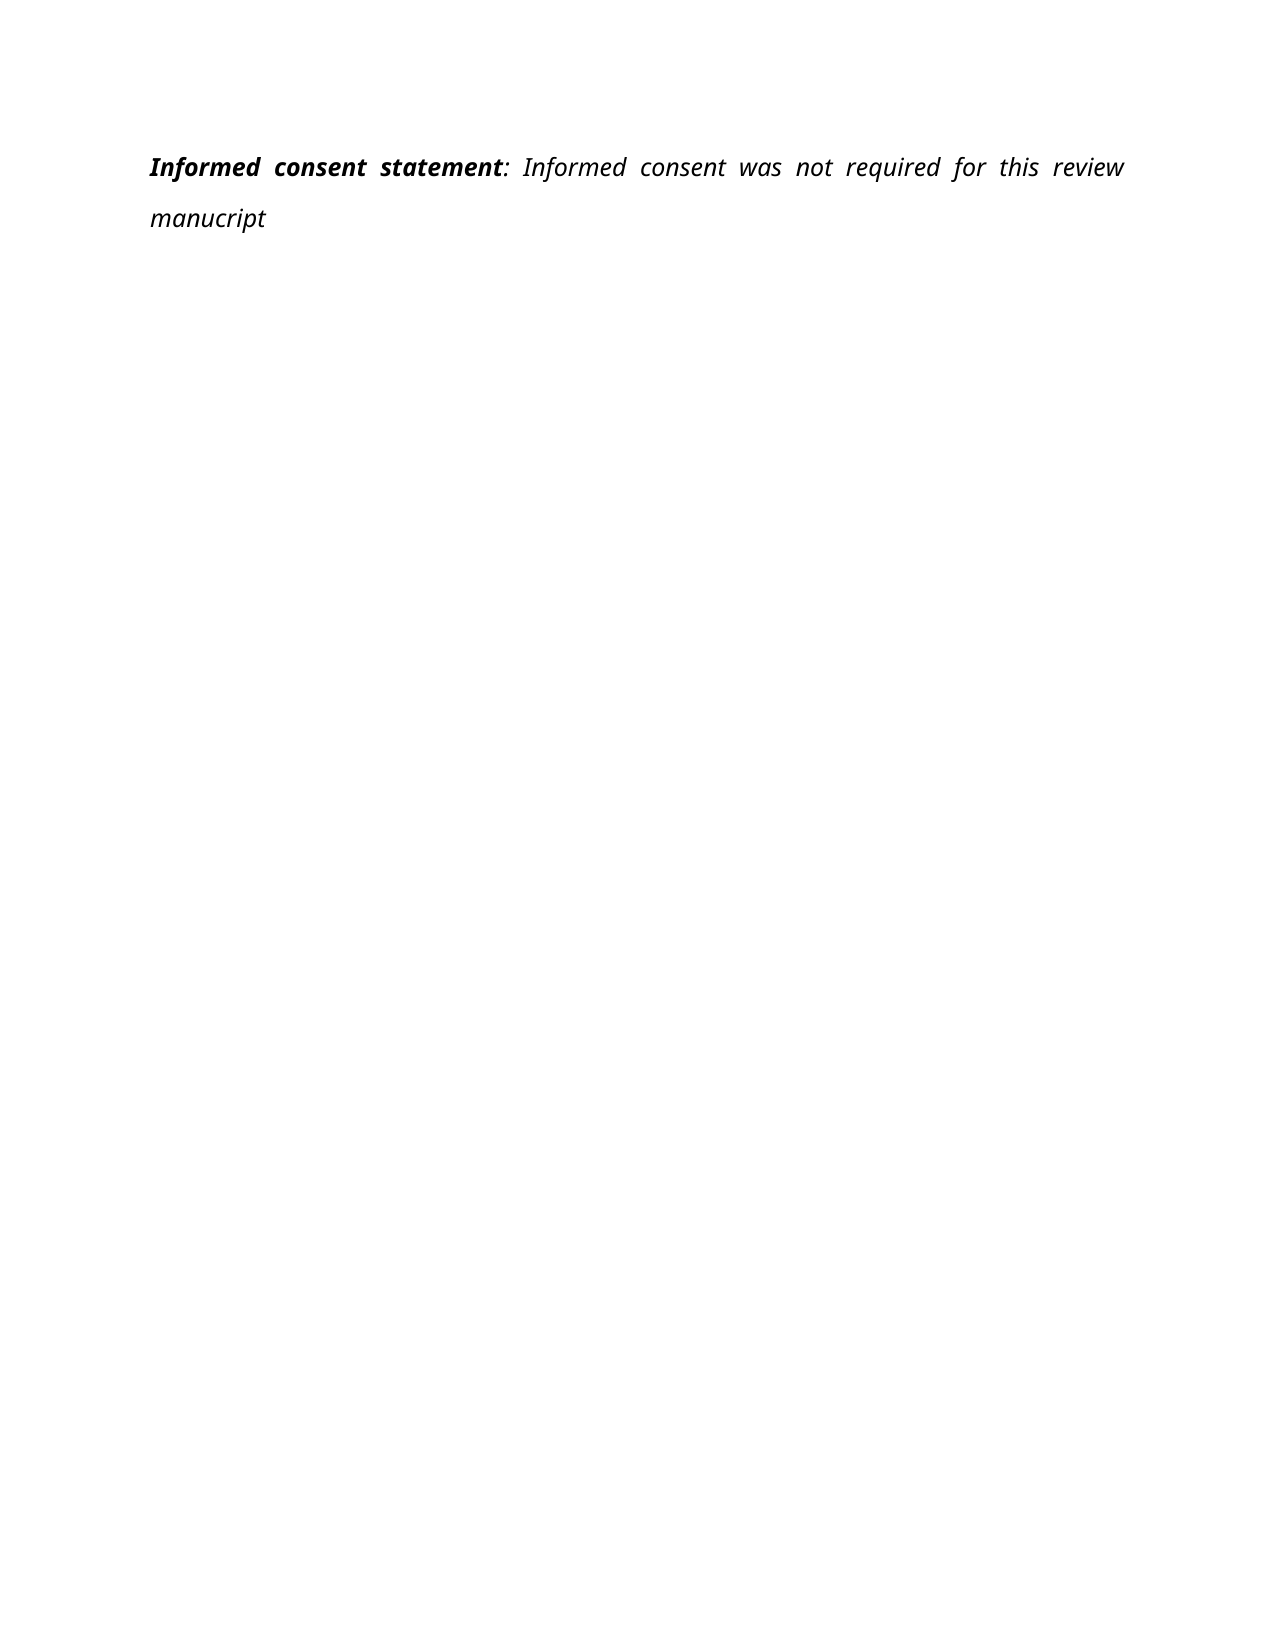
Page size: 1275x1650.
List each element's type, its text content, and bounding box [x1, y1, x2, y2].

text Informed consent statement: Informed consent was not required for this review manucript [150, 150, 1125, 235]
